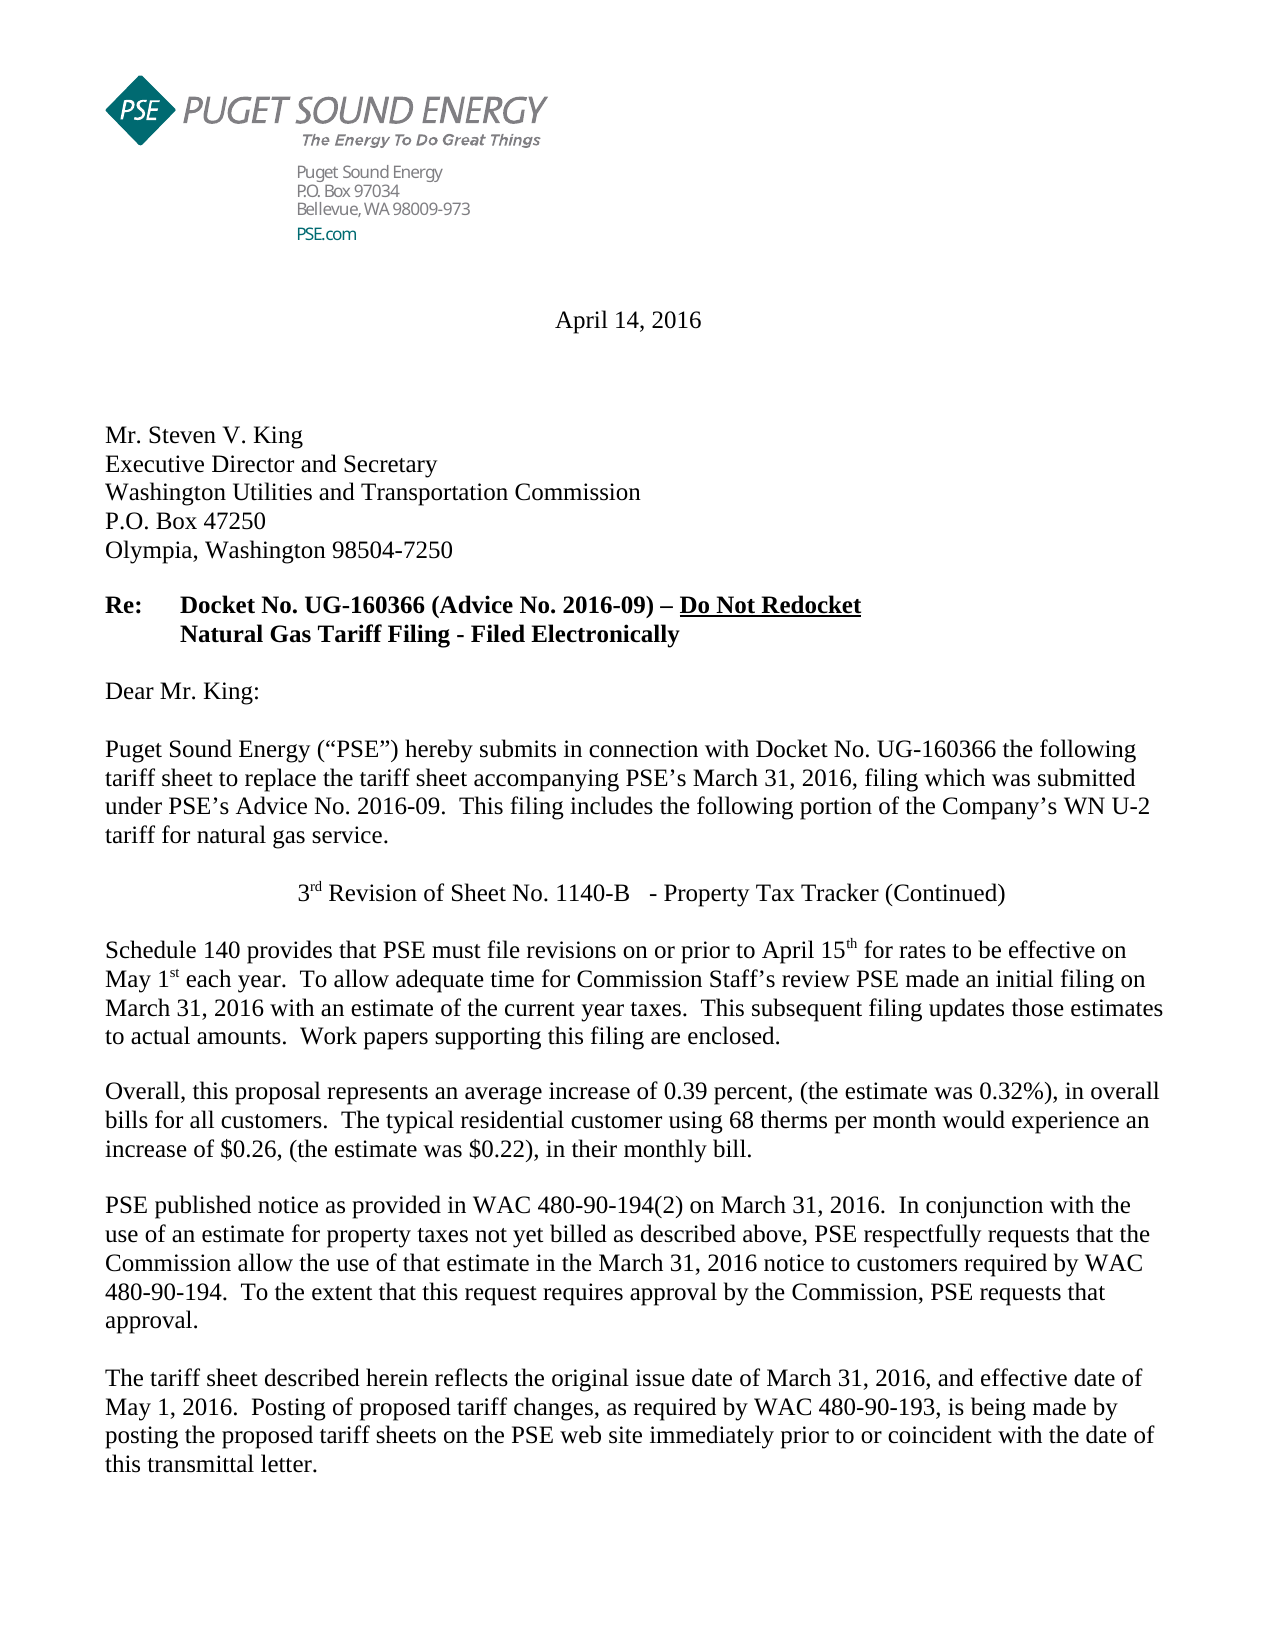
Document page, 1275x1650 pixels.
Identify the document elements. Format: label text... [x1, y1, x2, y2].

text Dear Mr. King: [105, 676, 1170, 705]
text Natural Gas Tariff Filing - Filed Electronically [105, 619, 1170, 648]
text April 14, 2016 [480, 305, 1170, 334]
text Overall, this proposal represents an average increase of 0.39 percent, (the estimate was 0.32%), in overall bills for all customers. The typical residential customer using 68 therms per month would experience an increase of $0.26, (the estimate was $0.22), in their monthly bill. [105, 1076, 1170, 1163]
text Schedule 140 provides that PSE must file revisions on or prior to April 15th for rates to be effective on May 1st each year. To allow adequate time for Commission Staff’s review PSE made an initial filing on March 31, 2016 with an estimate of the current year taxes. This subsequent filing updates those estimates to actual amounts. Work papers supporting this filing are enclosed. [105, 935, 1170, 1050]
text 3rd Revision of Sheet No. 1140-B - Property Tax Tracker (Continued) [133, 878, 1170, 906]
text Utilities and Transportation Commission [105, 477, 1170, 506]
text Puget Sound Energy (“PSE”) hereby submits in connection with Docket No. UG-160366 the following tariff sheet to replace the tariff sheet accompanying PSE’s March 31, 2016, filing which was submitted under PSE’s Advice No. 2016-09. This filing includes the following portion of the Company’s WN U-2 tariff for natural gas service. [105, 734, 1170, 849]
text PSE published notice as provided in WAC 480-90-194(2) on March 31, 2016. In conjunction with the use of an estimate for property taxes not yet billed as described above, PSE respectfully requests that the Commission allow the use of that estimate in the March 31, 2016 notice to customers required by WAC 480-90-194. To the extent that this request requires approval by the Commission, PSE requests that approval. [105, 1190, 1170, 1334]
text Executive Director and Secretary [105, 449, 1170, 477]
text Mr. Steven V. King [105, 420, 1170, 449]
text Re: Docket No. UG-160366 (Advice No. 2016-09) – Do Not Redocket [105, 590, 1170, 619]
text The tariff sheet described herein reflects the original issue date of March 31, 2016, and effective date of May 1, 2016. Posting of proposed tariff changes, as required by WAC 480-90-193, is being made by posting the proposed tariff sheets on the PSE web site immediately prior to or coincident with the date of this transmittal letter. [105, 1363, 1170, 1478]
